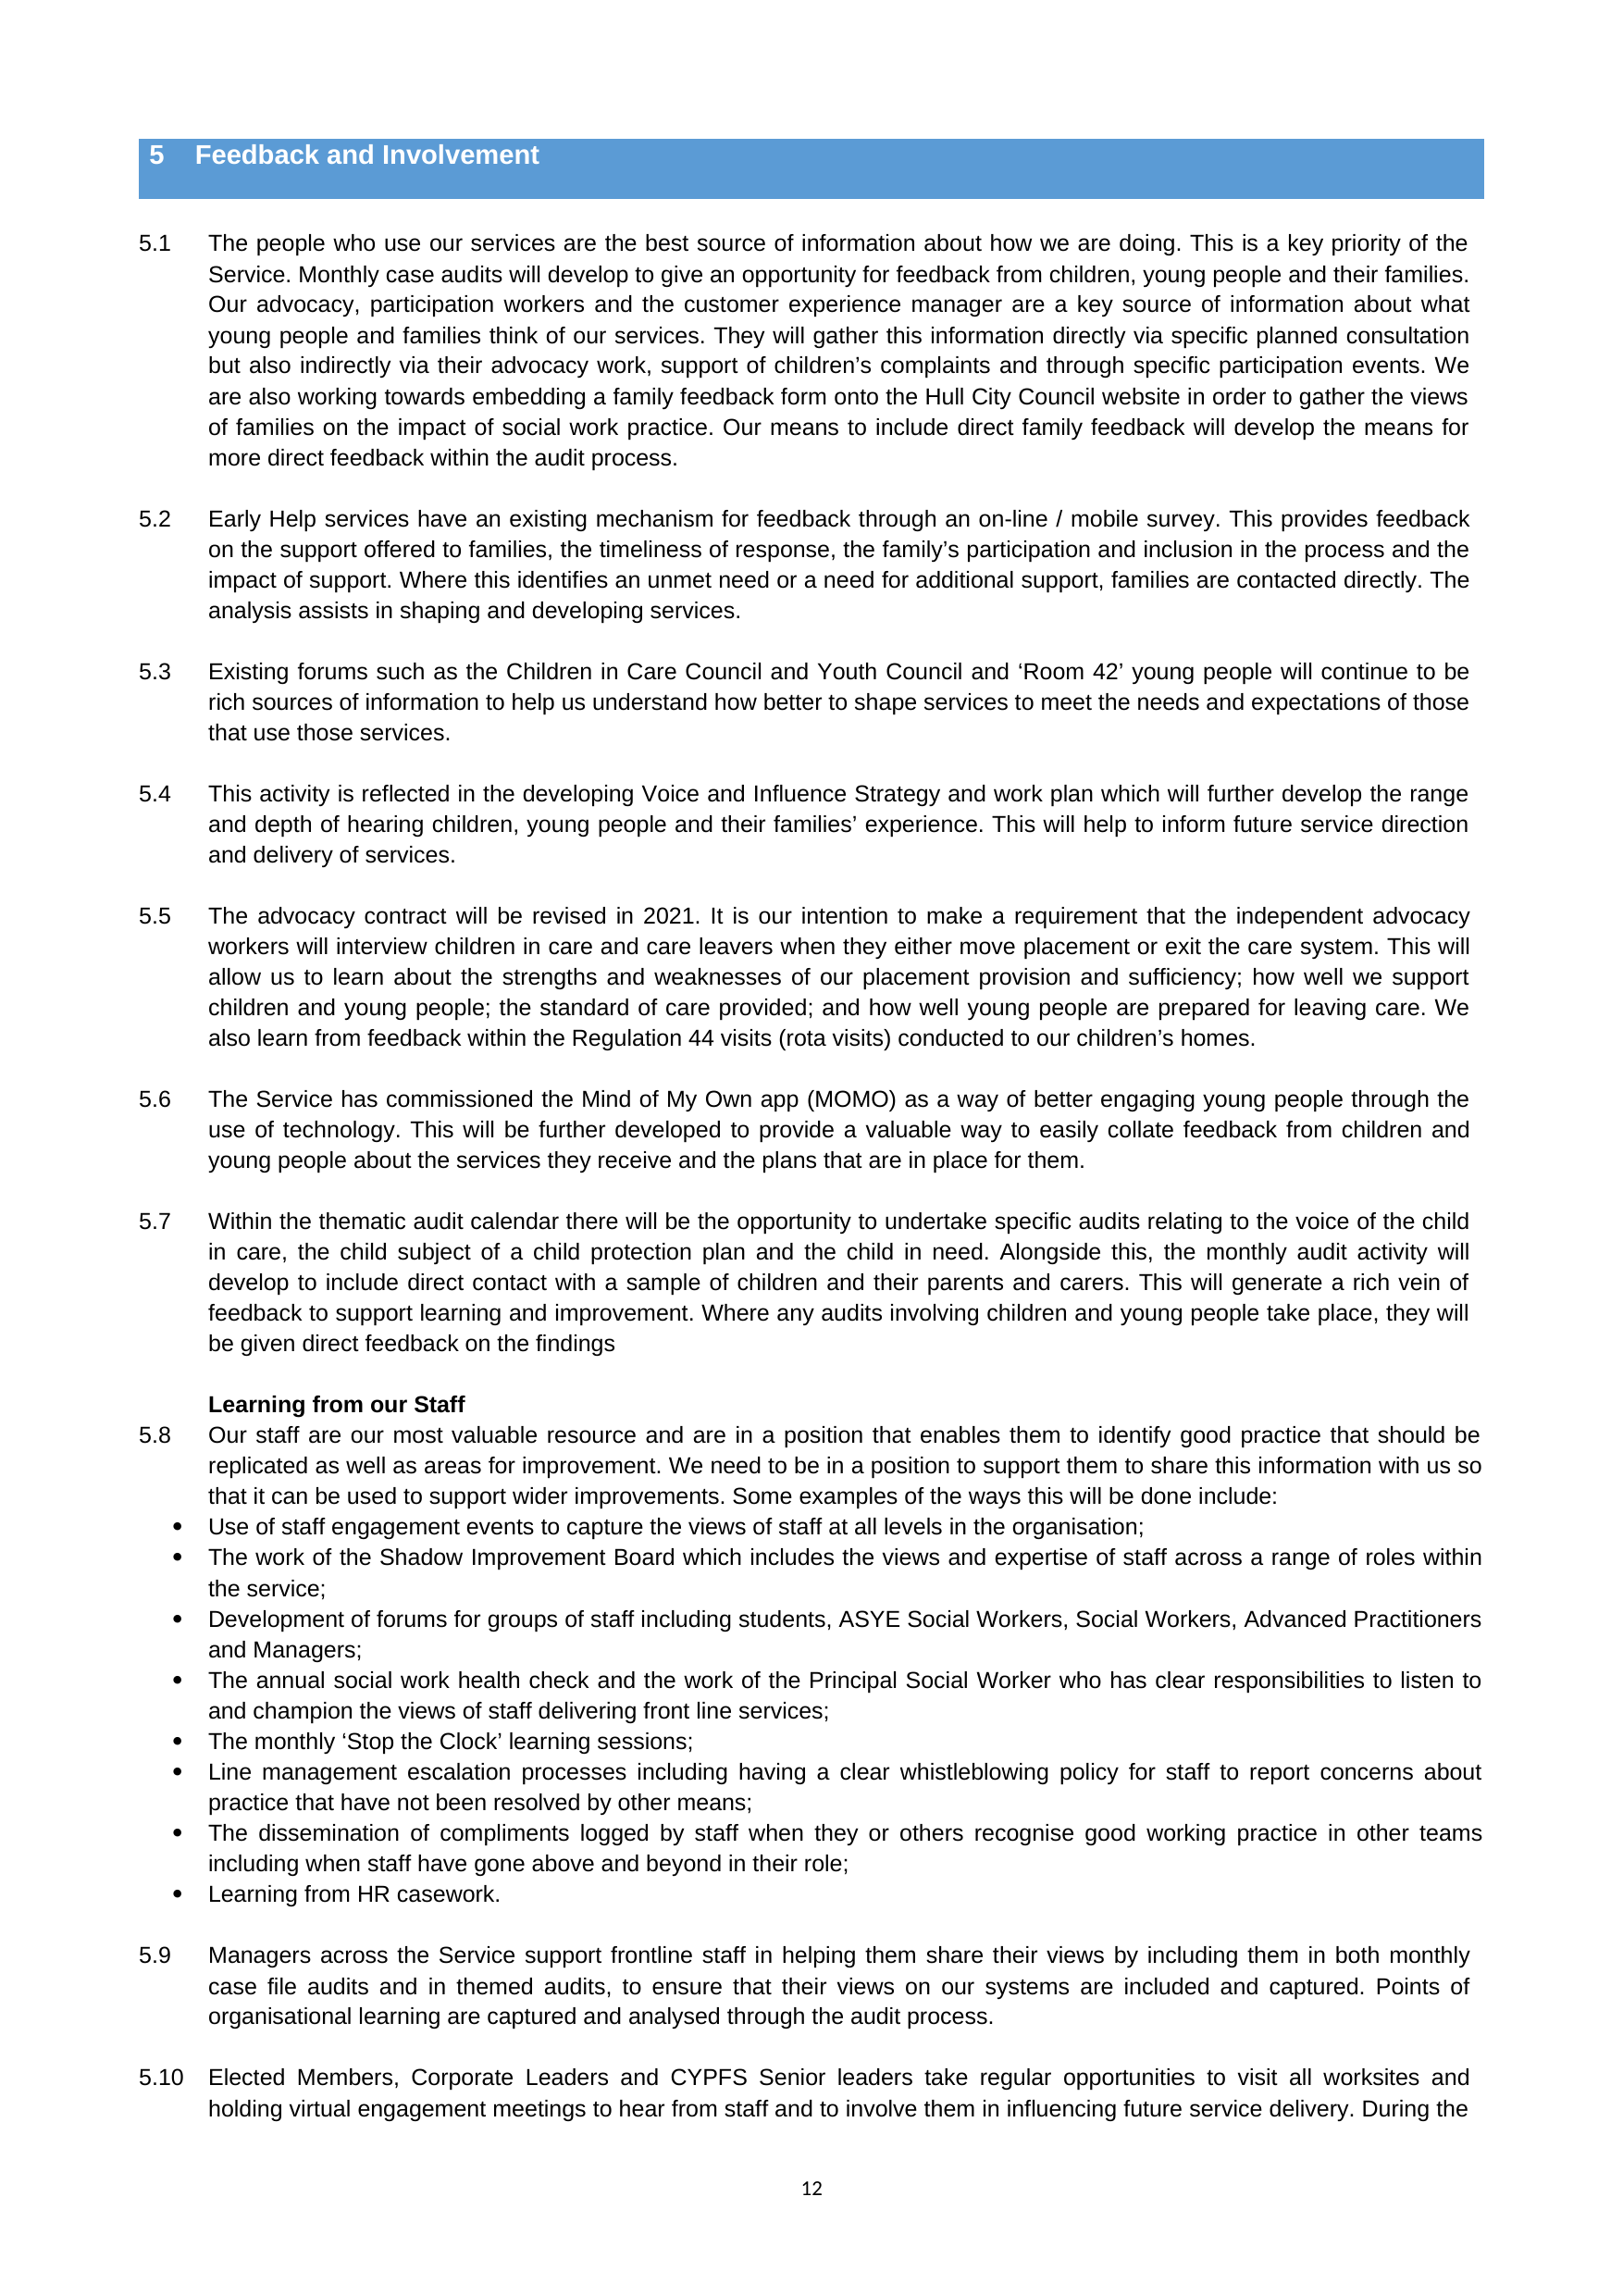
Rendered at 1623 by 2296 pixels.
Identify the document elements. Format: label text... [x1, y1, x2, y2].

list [139, 2065, 1472, 2121]
list The annual social work health check and the work of the Principal Social Worker who has clear responsibilities to listen to and champion the views of staff delivering front line services; [173, 1667, 1484, 1724]
list Existing forums such as the Children in Care Council and Youth Council and ‘Room 42’ young people will continue to be rich sources of information to help us understand how better to shape services to meet the needs and expectations of those that use those services. [139, 658, 1472, 746]
list The Service has commissioned the Mind of My Own app (MOMO) as a way of better engaging young people through the use of technology. This will be further developed to provide a valuable way to easily collate feedback from children and young people about the services they receive and the plans that are in place for them. [139, 1086, 1472, 1173]
list The monthly ‘Stop the Clock’ learning sessions; [173, 1728, 1484, 1755]
table_header Feedback and Involvement [139, 139, 1484, 199]
list Learning from our Staff [208, 1391, 1484, 1418]
list Managers across the Service support frontline staff in helping them share their views by including them in both monthly case file audits and in themed audits, to ensure that their views on our systems are included and captured. Points of organisational learning are captured and analysed through the audit process. [139, 1942, 1472, 2029]
list The advocacy contract will be revised in 2021. It is our intention to make a requirement that the independent advocacy workers will interview children in care and care leavers when they either move placement or exit the care system. This will allow us to learn about the strengths and weaknesses of our placement provision and sufficiency; how well we support children and young people; the standard of care provided; and how well young people are prepared for leaving care. We also learn from feedback within the Regulation 44 visits (rota visits) conducted to our children’s homes. [139, 902, 1472, 1051]
list Our staff are our most valuable resource and are in a position that enables them to identify good practice that should be replicated as well as areas for improvement. We need to be in a position to support them to share this information with us so that it can be used to support wider improvements. Some examples of the ways this will be done include: [139, 1421, 1484, 1509]
list Development of forums for groups of staff including students, ASYE Social Workers, Social Workers, Advanced Practitioners and Managers; [173, 1605, 1484, 1662]
list Early Help services have an existing mechanism for feedback through an on-line / mobile survey. This provides feedback on the support offered to families, the timeliness of response, the family’s participation and inclusion in the process and the impact of support. Where this identifies an unmet need or a need for additional support, families are contacted directly. The analysis assists in shaping and developing services. [139, 505, 1472, 623]
list The people who use our services are the best source of information about how we are doing. This is a key priority of the Service. Monthly case audits will develop to give an opportunity for feedback from children, young people and their families. Our advocacy, participation workers and the customer experience manager are a key source of information about what young people and families think of our services. They will gather this information directly via specific planned consultation but also indirectly via their advocacy work, support of children’s complaints and through specific participation events. We are also working towards embedding a family feedback form onto the Hull City Council website in order to gather the views of families on the impact of social work practice. Our means to include direct family feedback will develop the means for more direct feedback within the audit process. [139, 230, 1472, 470]
list This activity is reflected in the developing Voice and Influence Strategy and work plan which will further develop the range and depth of hearing children, young people and their families’ experience. This will help to inform future service direction and delivery of services. [139, 780, 1472, 868]
list Use of staff engagement events to capture the views of staff at all levels in the organisation; [173, 1513, 1484, 1540]
list The work of the Shadow Improvement Board which includes the views and expertise of staff across a range of roles within the service; [173, 1544, 1484, 1601]
list The dissemination of compliments logged by staff when they or others recognise good working practice in other teams including when staff have gone above and beyond in their role; [173, 1819, 1484, 1877]
list Within the thematic audit calendar there will be the opportunity to undertake specific audits relating to the voice of the child in care, the child subject of a child protection plan and the child in need. Alongside this, the monthly audit activity will develop to include direct contact with a sample of children and their parents and carers. This will generate a rich vein of feedback to support learning and improvement. Where any audits involving children and young people take place, they will be given direct feedback on the findings [139, 1208, 1472, 1357]
list Learning from HR casework. [173, 1880, 1484, 1907]
list Line management escalation processes including having a clear whistleblowing policy for staff to report concerns about practice that have not been resolved by other means; [173, 1758, 1484, 1816]
